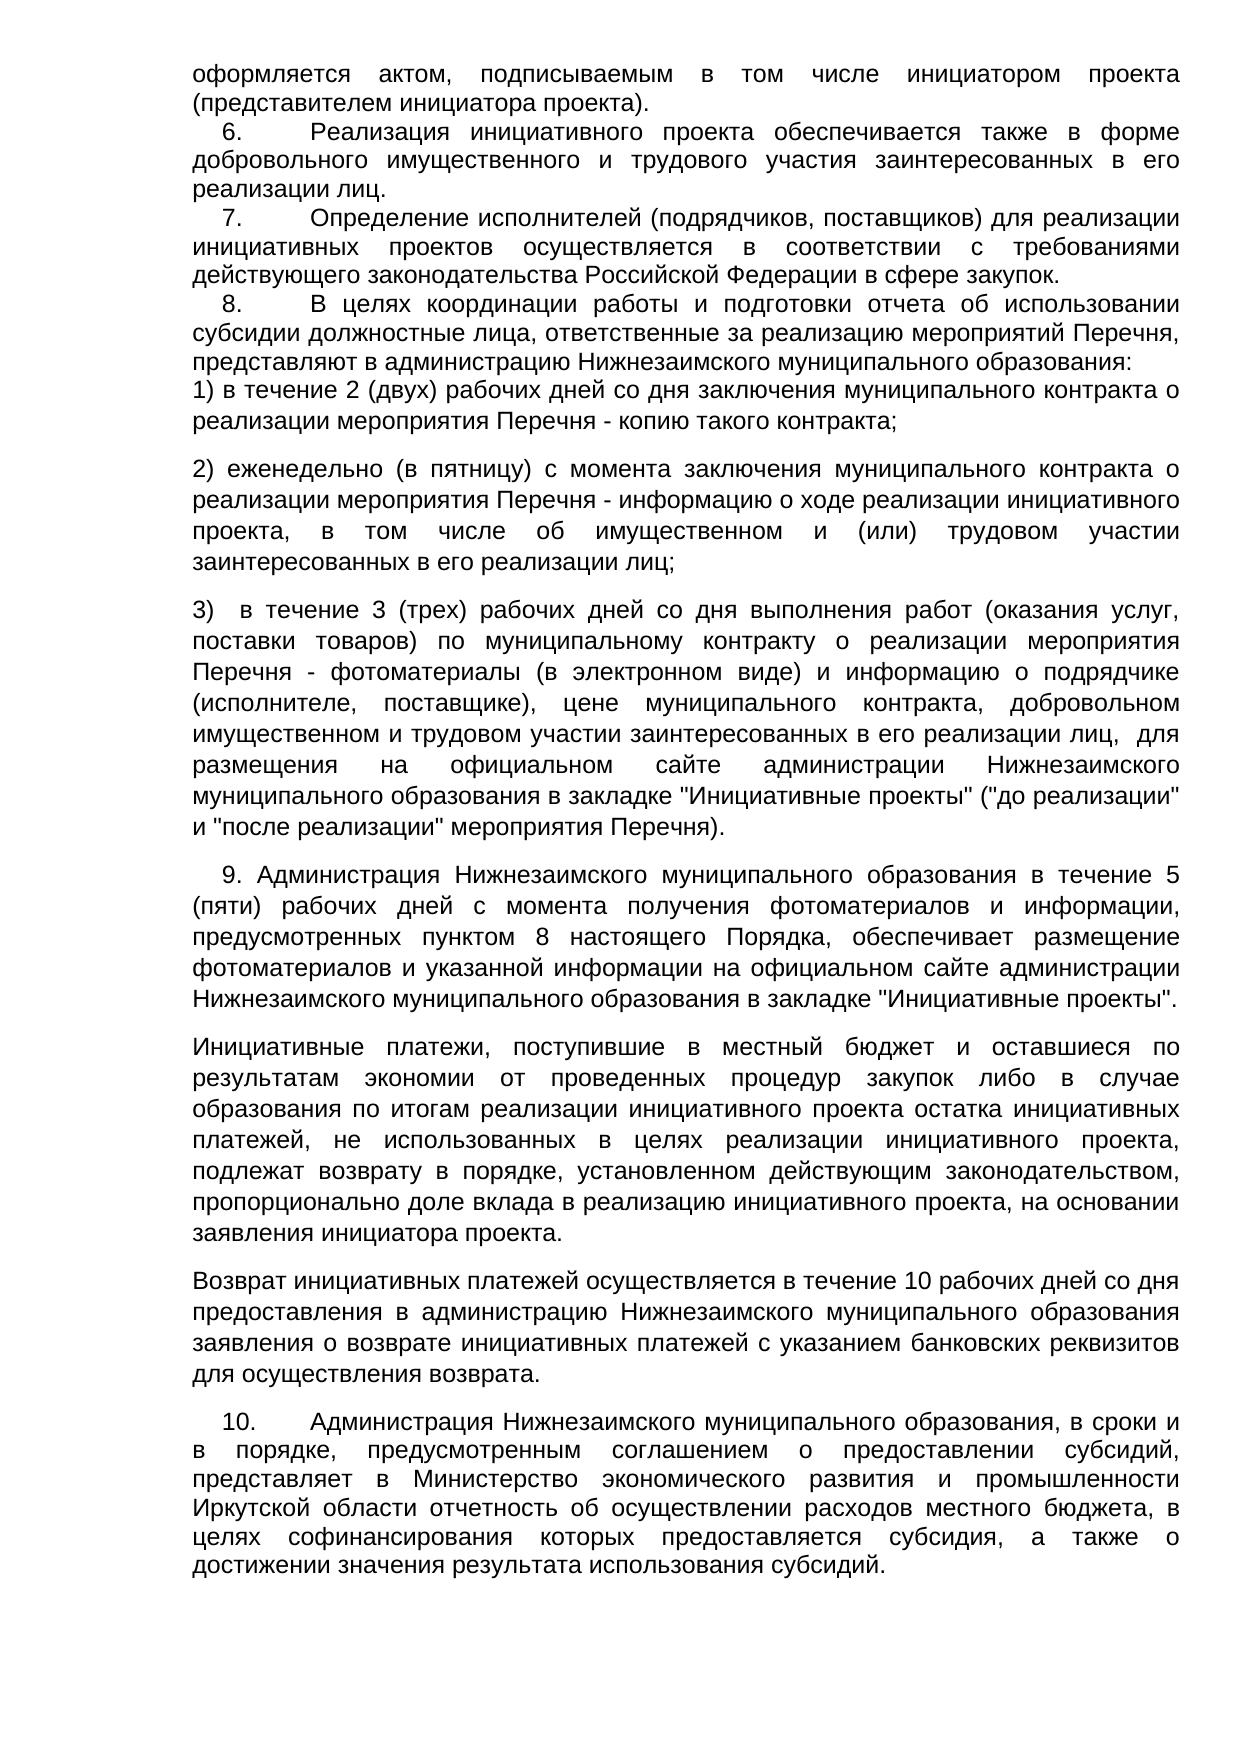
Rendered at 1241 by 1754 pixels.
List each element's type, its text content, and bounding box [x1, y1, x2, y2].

text 3) в течение 3 (трех) рабочих дней со дня выполнения работ (оказания услуг, поставки товаров) по муниципальному контракту о реализации мероприятия Перечня - фотоматериалы (в электронном виде) и информацию о подрядчике (исполнителе, поставщике), цене муниципального контракта, добровольном имущественном и трудовом участии заинтересованных в его реализации лиц, для размещения на официальном сайте администрации Нижнезаимского муниципального образования в закладке "Инициативные проекты" ("до реализации" и "после реализации" мероприятия Перечня). [192, 595, 1181, 841]
text 1) в течение 2 (двух) рабочих дней со дня заключения муниципального контракта о реализации мероприятия Перечня - копию такого контракта; [192, 375, 1181, 435]
text Возврат инициативных платежей осуществляется в течение 10 рабочих дней со дня предоставления в администрацию Нижнезаимского муниципального образования заявления о возврате инициативных платежей с указанием банковских реквизитов для осуществления возврата. [192, 1266, 1181, 1388]
list Определение исполнителей (подрядчиков, поставщиков) для реализации инициативных проектов осуществляется в соответствии с требованиями действующего законодательства Российской Федерации в сфере закупок. [192, 203, 1181, 289]
list Реализация инициативного проекта обеспечивается также в форме добровольного имущественного и трудового участия заинтересованных в его реализации лиц. [192, 117, 1181, 203]
text 9. Администрация Нижнезаимского муниципального образования в течение 5 (пяти) рабочих дней с момента получения фотоматериалов и информации, предусмотренных пунктом 8 настоящего Порядка, обеспечивает размещение фотоматериалов и указанной информации на официальном сайте администрации Нижнезаимского муниципального образования в закладке "Инициативные проекты". [192, 860, 1181, 1013]
list В целях координации работы и подготовки отчета об использовании субсидии должностные лица, ответственные за реализацию мероприятий Перечня, представляют в администрацию Нижнезаимского муниципального образования: [192, 289, 1181, 375]
text Инициативные платежи, поступившие в местный бюджет и оставшиеся по результатам экономии от проведенных процедур закупок либо в случае образования по итогам реализации инициативного проекта остатка инициативных платежей, не использованных в целях реализации инициативного проекта, подлежат возврату в порядке, установленном действующим законодательством, пропорционально доле вклада в реализацию инициативного проекта, на основании заявления инициатора проекта. [192, 1032, 1181, 1247]
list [192, 59, 1181, 117]
list Администрация Нижнезаимского муниципального образования, в сроки и в порядке, предусмотренным соглашением о предоставлении субсидий, представляет в Министерство экономического развития и промышленности Иркутской области отчетность об осуществлении расходов местного бюджета, в целях софинансирования которых предоставляется субсидия, а также о достижении значения результата использования субсидий. [192, 1407, 1181, 1579]
text 2) еженедельно (в пятницу) с момента заключения муниципального контракта о реализации мероприятия Перечня - информацию о ходе реализации инициативного проекта, в том числе об имущественном и (или) трудовом участии заинтересованных в его реализации лиц; [192, 454, 1181, 576]
